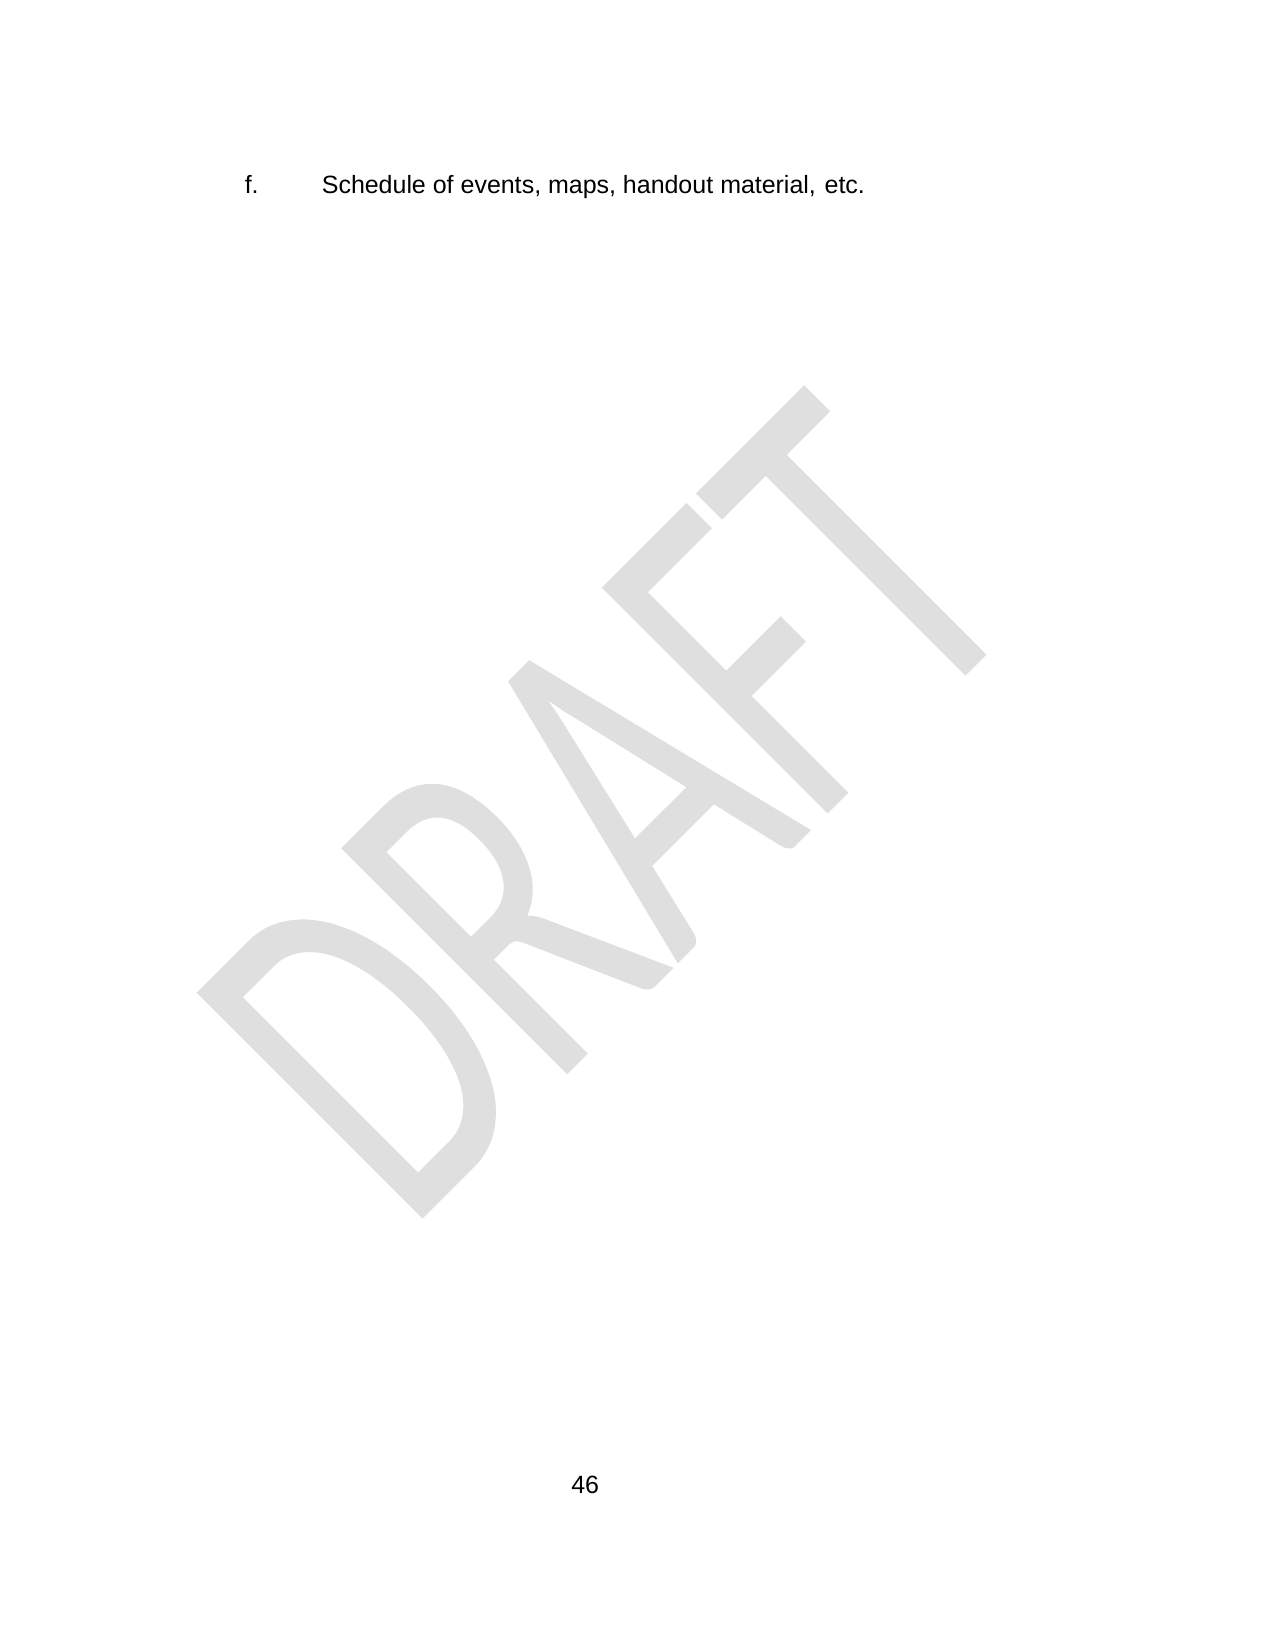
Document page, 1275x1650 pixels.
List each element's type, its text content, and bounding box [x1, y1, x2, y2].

list Schedule of events, maps, handout material, etc. [244, 170, 1137, 199]
